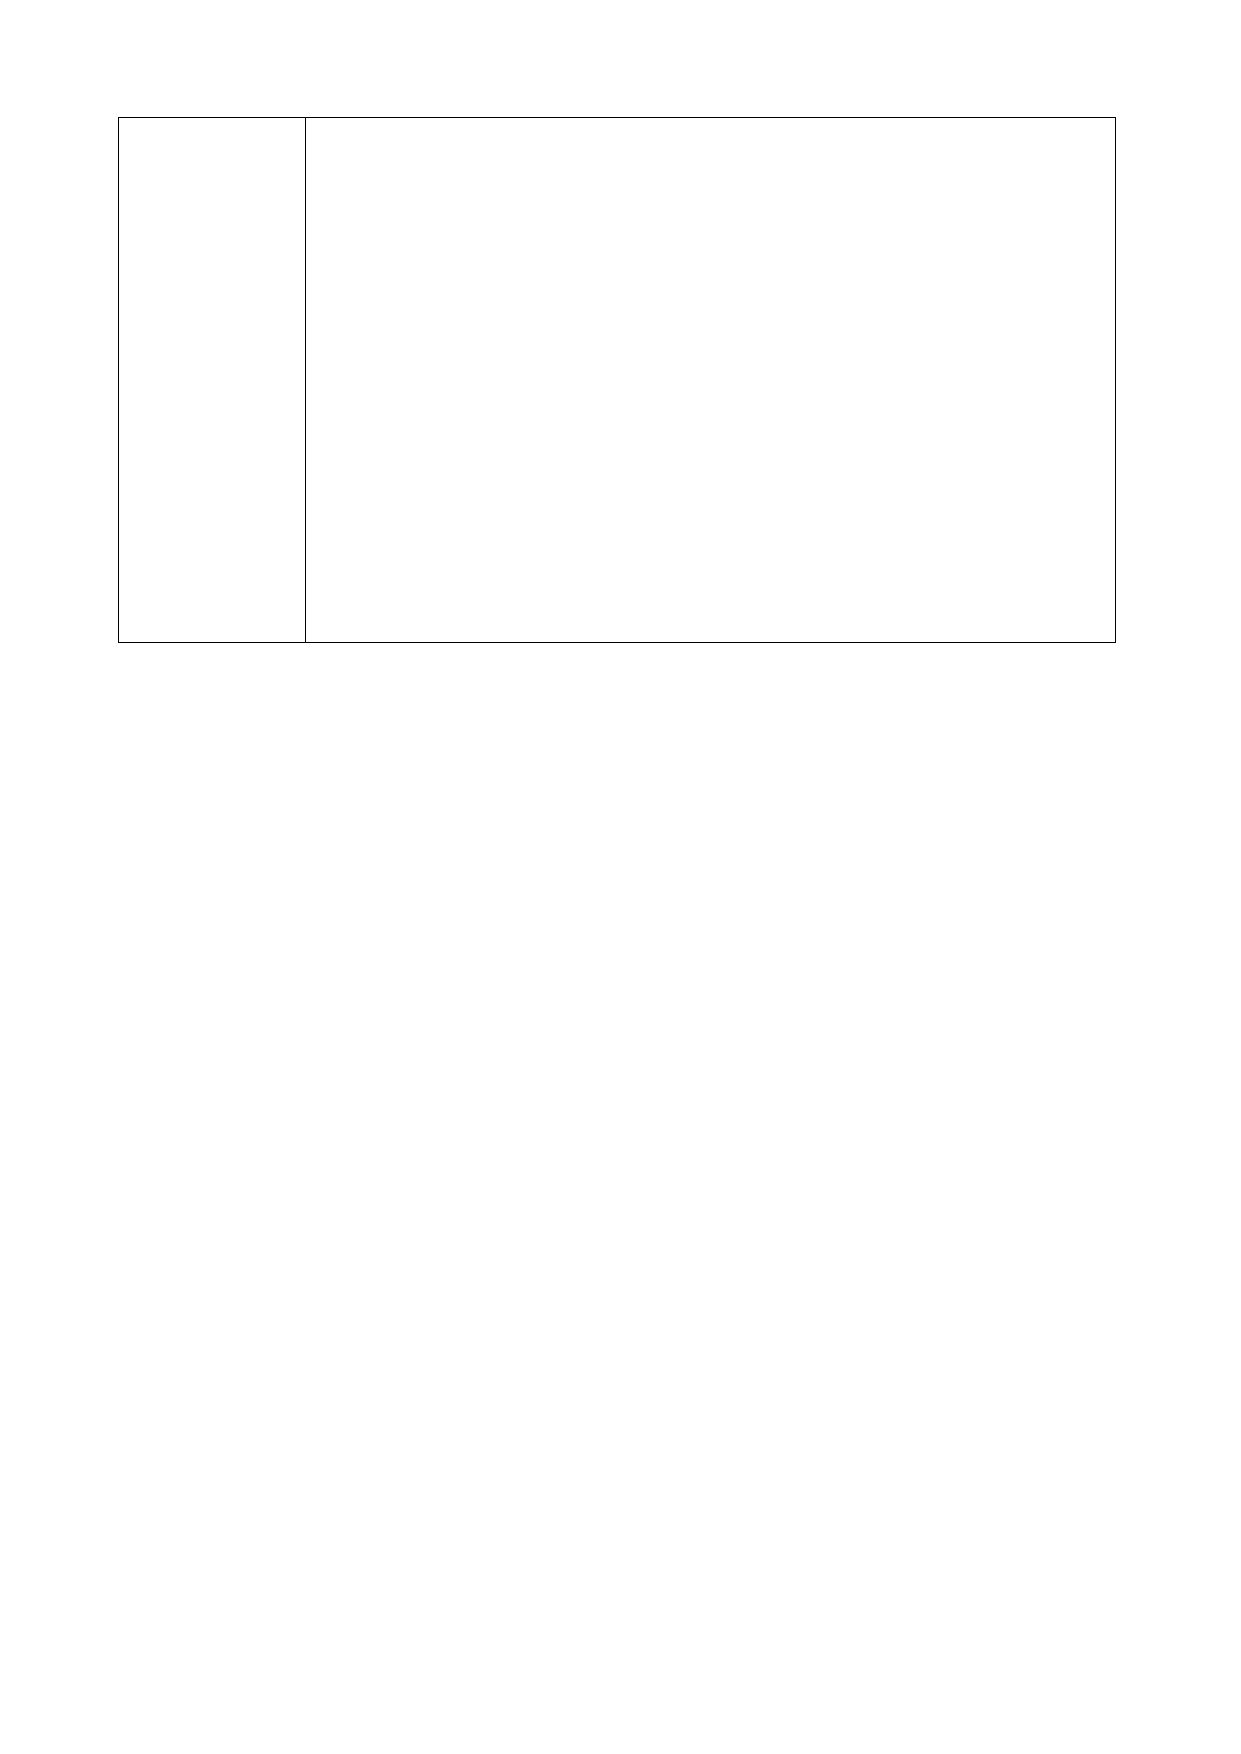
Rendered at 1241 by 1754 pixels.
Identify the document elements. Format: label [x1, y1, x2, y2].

table_cell [306, 118, 1115, 642]
table_cell [119, 118, 305, 642]
